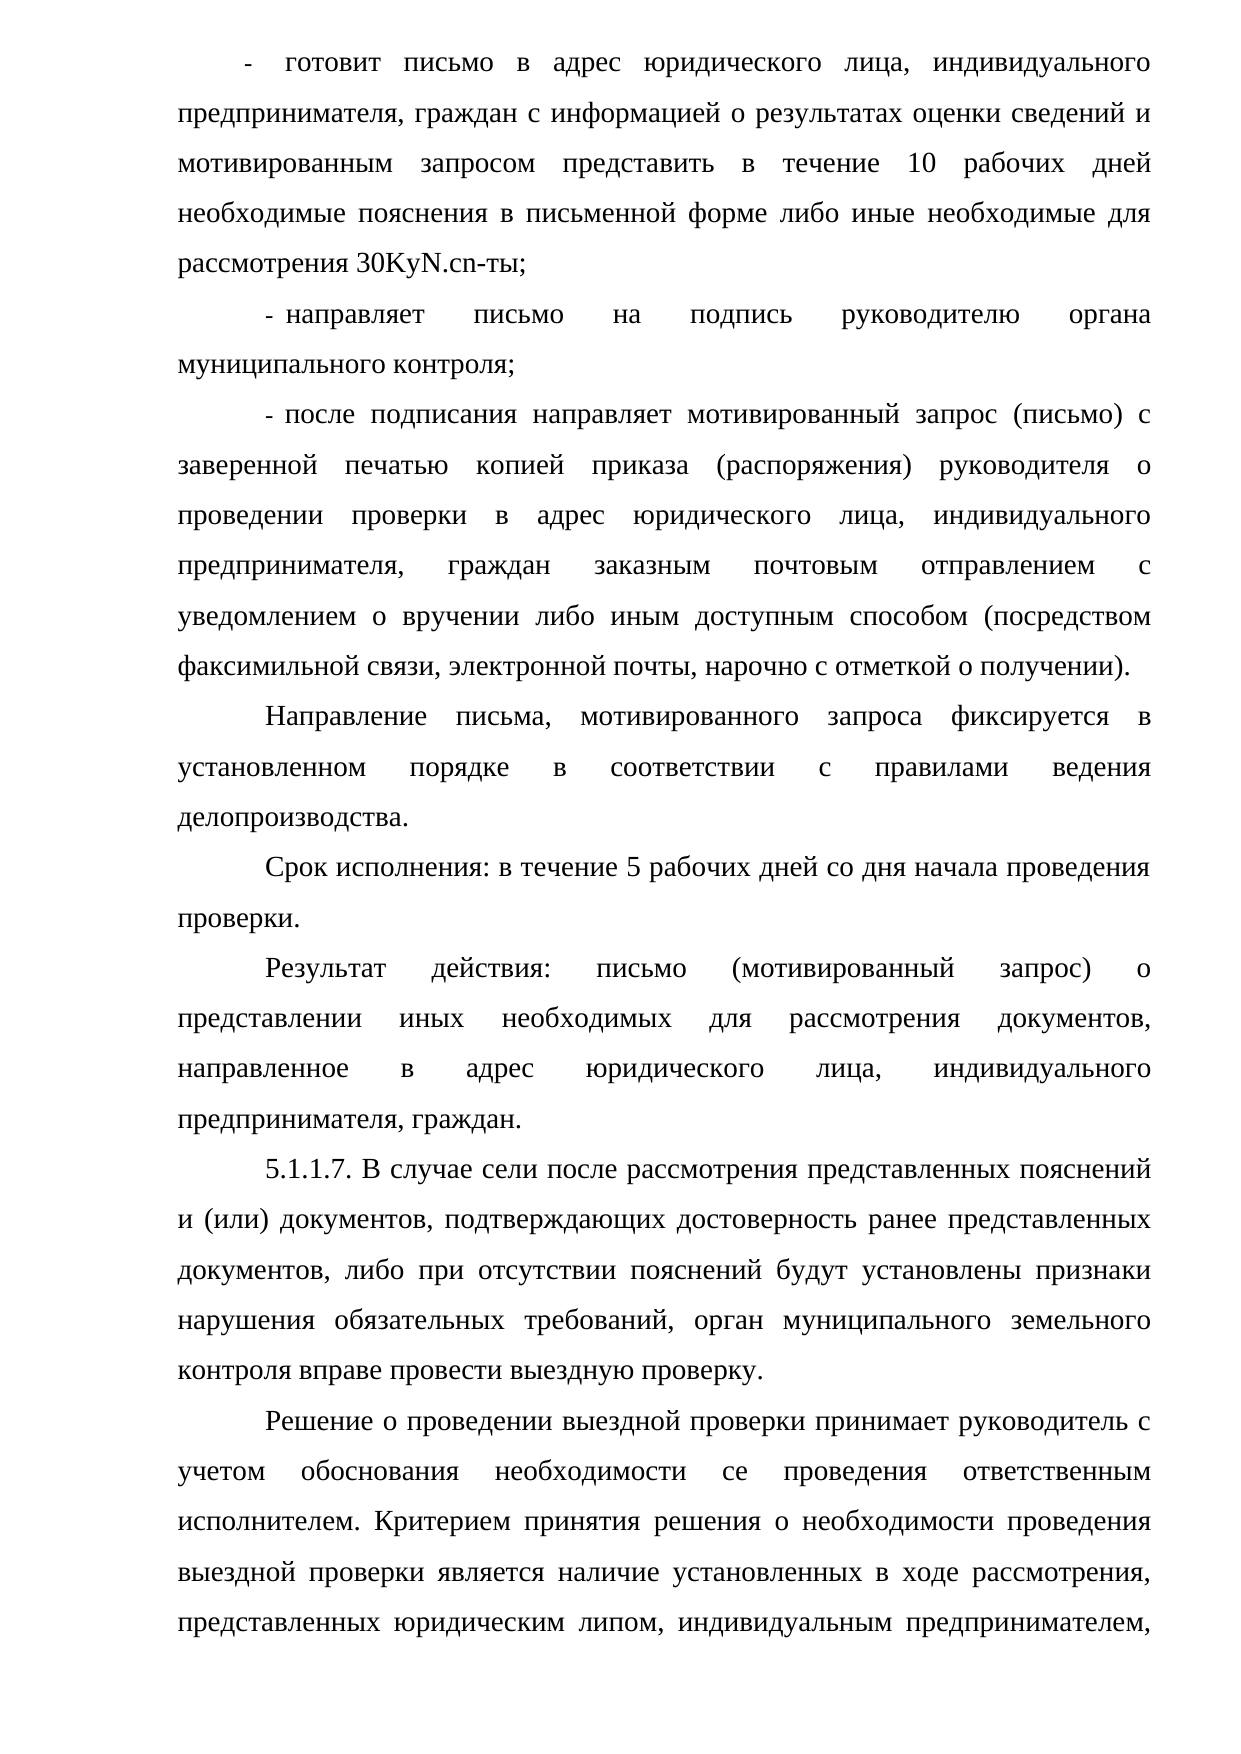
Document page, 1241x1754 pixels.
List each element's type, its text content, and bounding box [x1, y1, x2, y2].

list после подписания направляет мотивированный запрос (письмо) с заверенной печатью копией приказа (распоряжения) руководителя о проведении проверки в адрес юридического лица, индивидуального предпринимателя, граждан заказным почтовым отправлением с уведомлением о вручении либо иным доступным способом (посредством факсимильной связи, электронной почты, нарочно с отметкой о получении). [177, 397, 1152, 682]
text Направление письма, мотивированного запроса фиксируется в установленном порядке в соответствии с правилами ведения делопроизводства. [177, 698, 1152, 833]
text 5.1.1.7. В случае сели после рассмотрения представленных пояснений и (или) документов, подтверждающих достоверность ранее представленных документов, либо при отсутствии пояснений будут установлены признаки нарушения обязательных требований, орган муниципального земельного контроля вправе провести выездную проверку. [177, 1151, 1152, 1386]
text Результат действия: письмо (мотивированный запрос) о представлении иных необходимых для рассмотрения документов, направленное в адрес юридического лица, индивидуального предпринимателя, граждан. [177, 950, 1152, 1134]
list направляет письмо на подпись руководителю органа муниципального контроля; [177, 296, 1152, 380]
list готовит письмо в адрес юридического лица, индивидуального предпринимателя, граждан с информацией о результатах оценки сведений и мотивированным запросом представить в течение 10 рабочих дней необходимые пояснения в письменной форме либо иные необходимые для рассмотрения 30KyN.cn-ты; [177, 44, 1152, 279]
text Срок исполнения: в течение 5 рабочих дней со дня начала проведения проверки. [177, 849, 1152, 933]
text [177, 1403, 1152, 1638]
